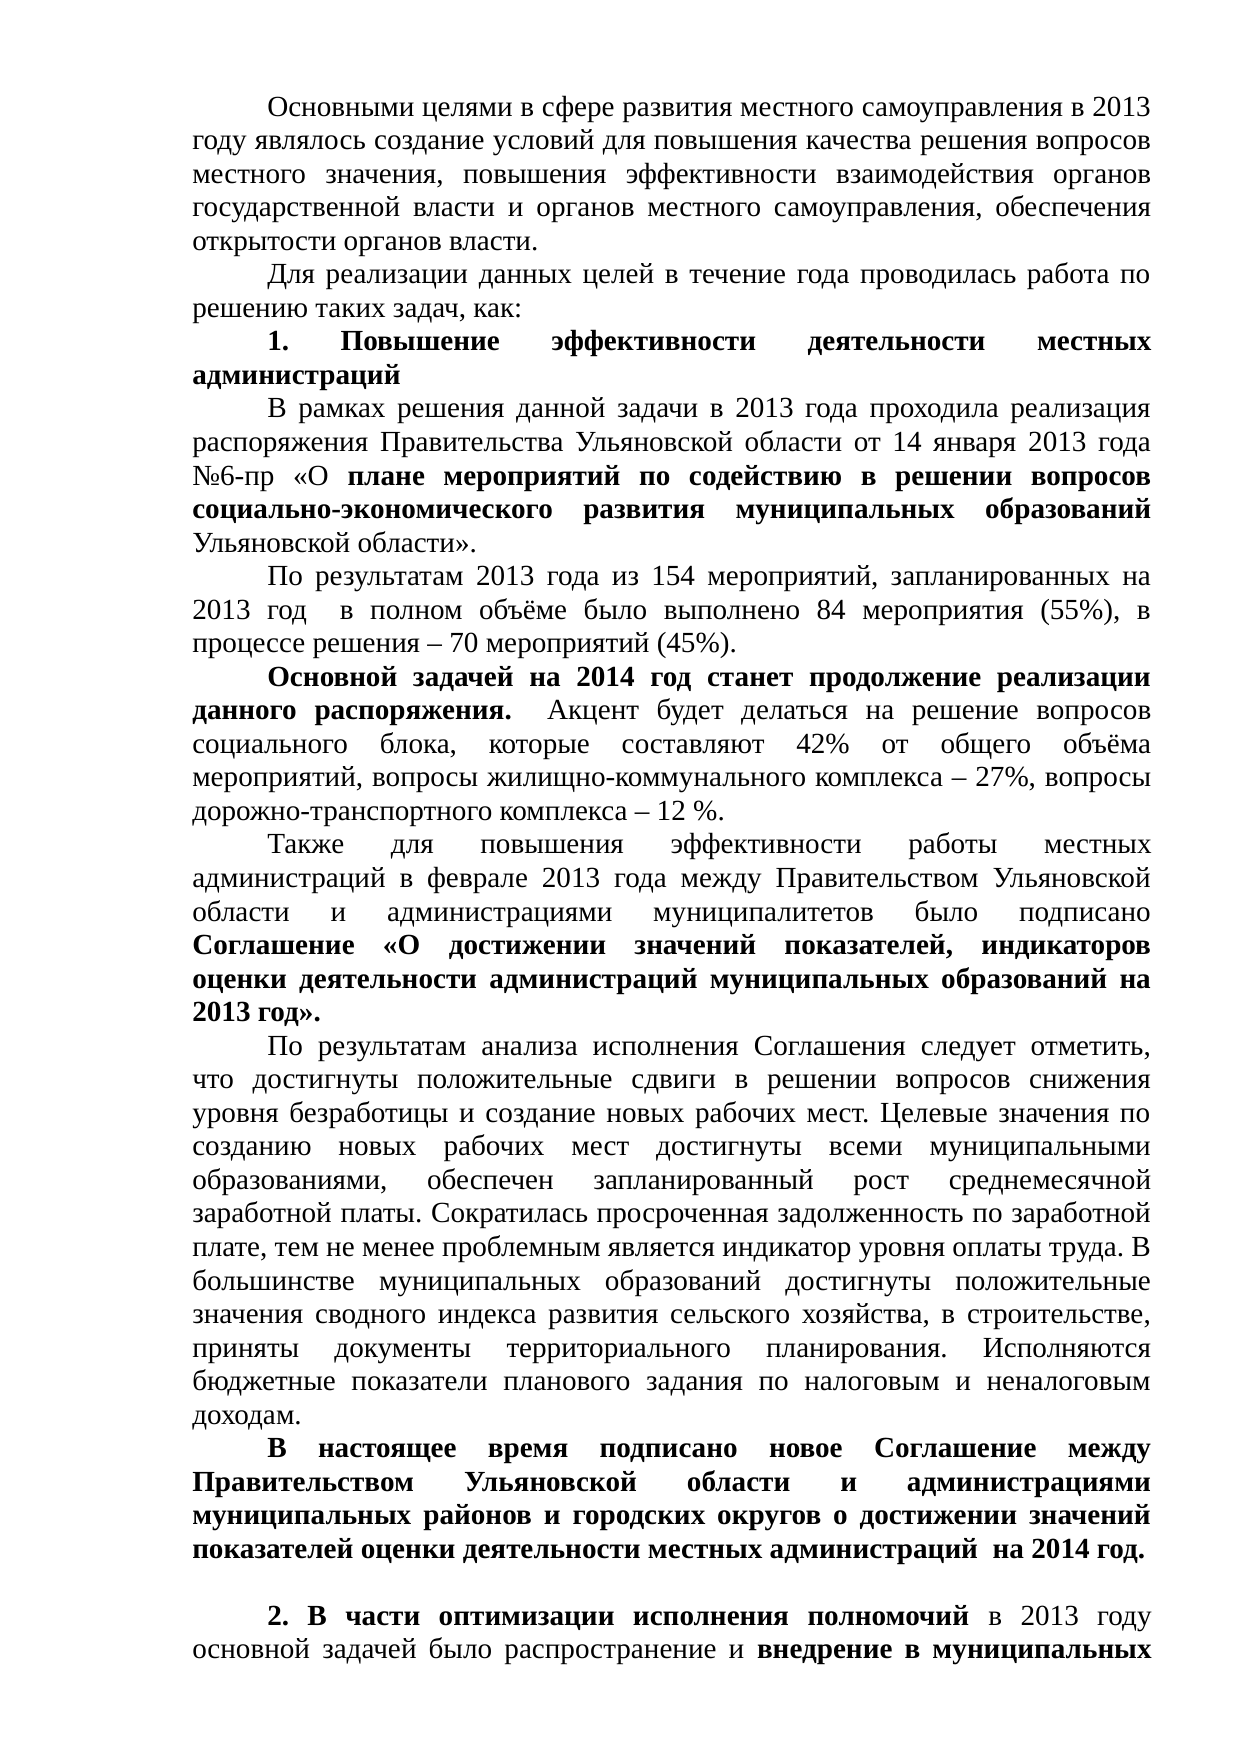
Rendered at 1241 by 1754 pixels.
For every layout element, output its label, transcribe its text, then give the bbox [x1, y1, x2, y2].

text 1. Повышение эффективности деятельности местных администраций [192, 323, 1152, 391]
text По результатам анализа исполнения Соглашения следует отметить, что достигнуты положительные сдвиги в решении вопросов снижения уровня безработицы и создание новых рабочих мест. Целевые значения по созданию новых рабочих мест достигнуты всеми муниципальными образованиями, обеспечен запланированный рост среднемесячной заработной платы. Сократилась просроченная задолженность по заработной плате, тем не менее проблемным является индикатор уровня оплаты труда. В большинстве муниципальных образований достигнуты положительные значения сводного индекса развития сельского хозяйства, в строительстве, приняты документы территориального планирования. Исполняются бюджетные показатели планового задания по налоговым и неналоговым доходам. [192, 1028, 1152, 1430]
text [192, 1598, 1152, 1665]
text Основными целями в сфере развития местного самоуправления в 2013 году являлось создание условий для повышения качества решения вопросов местного значения, повышения эффективности взаимодействия органов государственной власти и органов местного самоуправления, обеспечения открытости органов власти. [192, 89, 1152, 256]
text Основной задачей на 2014 год станет продолжение реализации данного распоряжения. Акцент будет делаться на решение вопросов социального блока, которые составляют 42% от общего объёма мероприятий, вопросы жилищно-коммунального комплекса – 27%, вопросы дорожно-транспортного комплекса – 12 %. [192, 659, 1152, 827]
text В рамках решения данной задачи в 2013 года проходила реализация распоряжения Правительства Ульяновской области от 14 января 2013 года №6-пр «О плане мероприятий по содействию в решении вопросов социально-экономического развития муниципальных образований Ульяновской области». [192, 391, 1152, 558]
text По результатам 2013 года из 154 мероприятий, запланированных на 2013 год в полном объёме было выполнено 84 мероприятия (55%), в процессе решения – 70 мероприятий (45%). [192, 558, 1152, 659]
text Также для повышения эффективности работы местных администраций в феврале 2013 года между Правительством Ульяновской области и администрациями муниципалитетов было подписано Соглашение «О достижении значений показателей, индикаторов оценки деятельности администраций муниципальных образований на 2013 год». [192, 827, 1152, 1028]
text Для реализации данных целей в течение года проводилась работа по решению таких задач, как: [192, 256, 1152, 323]
text В настоящее время подписано новое Соглашение между Правительством Ульяновской области и администрациями муниципальных районов и городских округов о достижении значений показателей оценки деятельности местных администраций на 2014 год. [192, 1430, 1152, 1564]
